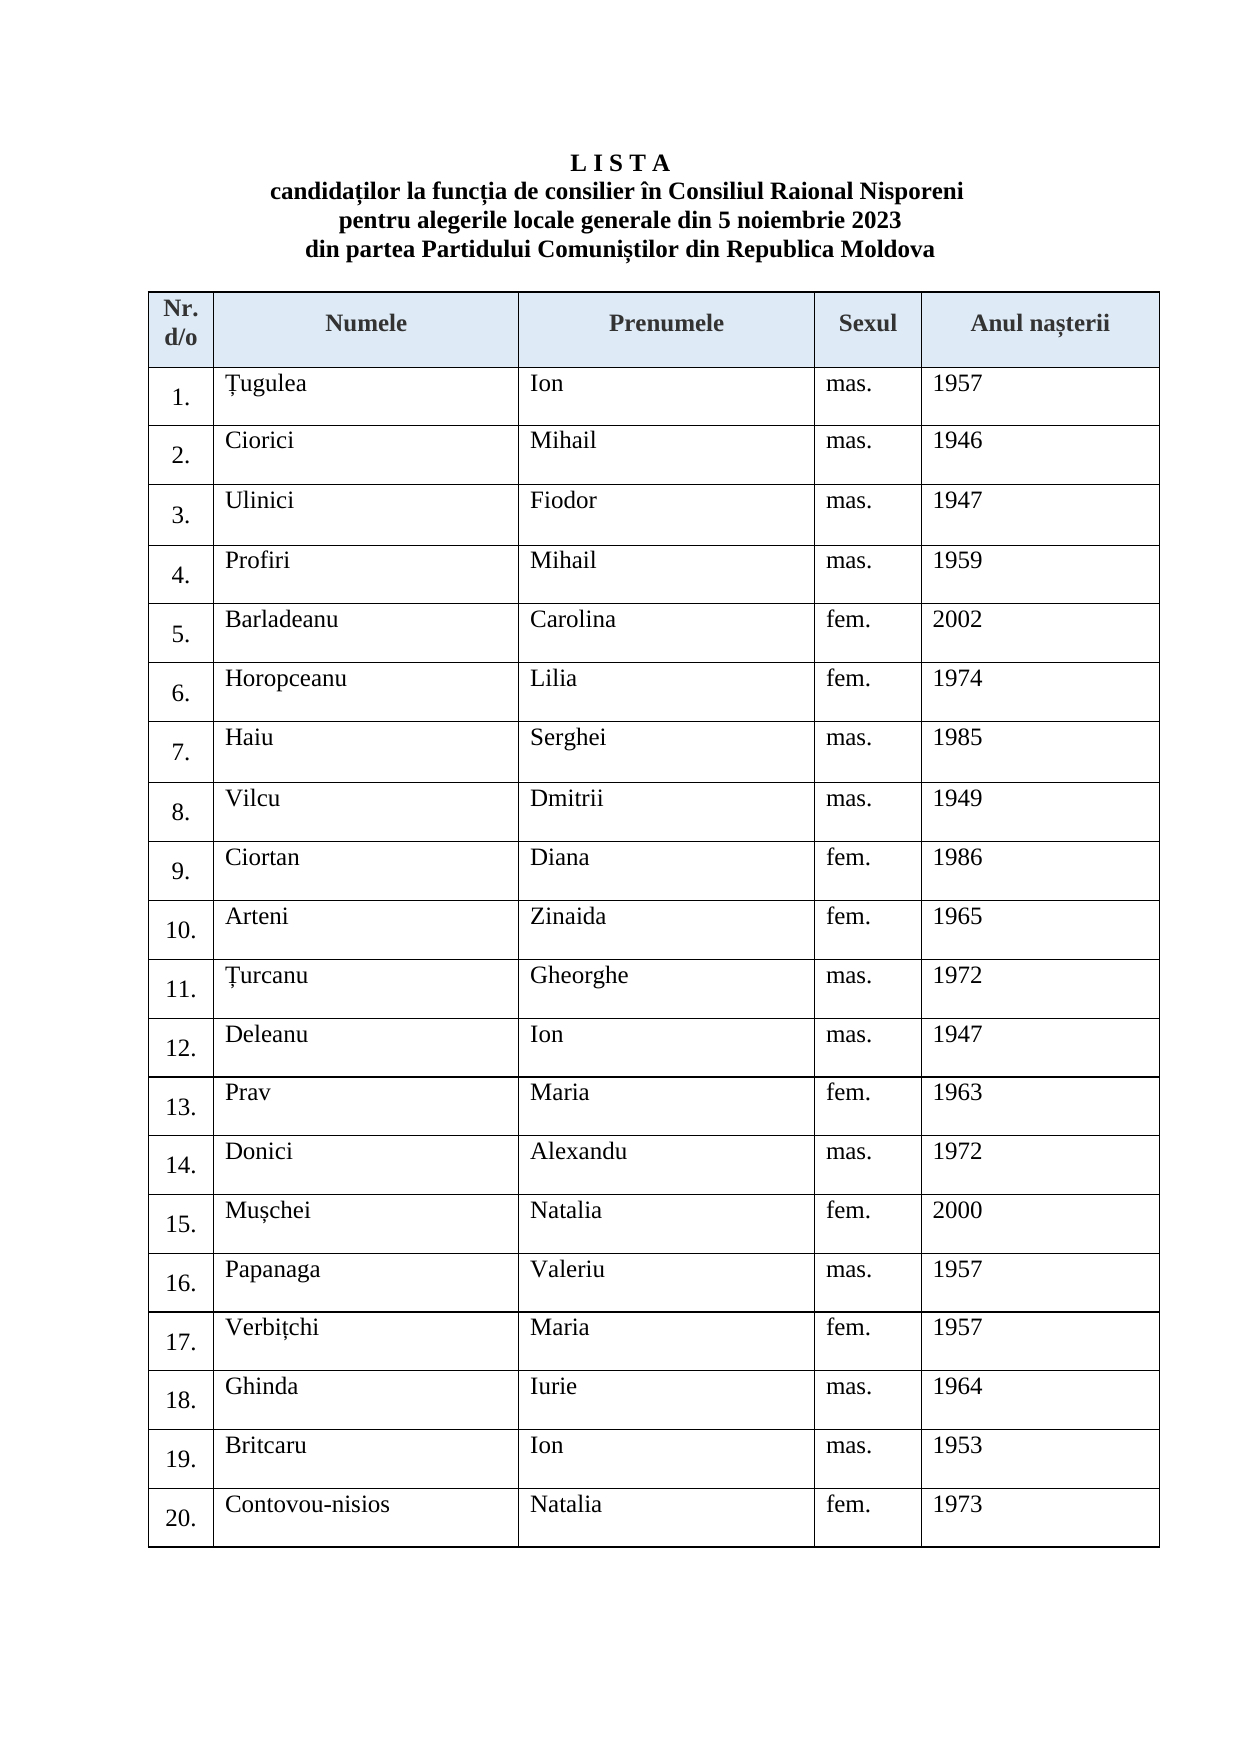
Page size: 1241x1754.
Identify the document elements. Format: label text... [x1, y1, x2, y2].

table_cell fem. [815, 901, 921, 959]
table_cell 1957 [922, 1254, 1159, 1311]
table_cell Profiri [214, 546, 518, 603]
table_cell 1947 [922, 1019, 1159, 1076]
table_cell 14. [149, 1136, 213, 1194]
table_header Anul nașterii [922, 293, 1159, 367]
table_cell 1946 [922, 426, 1159, 484]
table_cell mas. [815, 368, 921, 424]
table_cell fem. [815, 663, 921, 721]
table_cell Fiodor [519, 485, 814, 544]
table_cell mas. [815, 722, 921, 782]
table_cell 1985 [922, 722, 1159, 782]
table_cell fem. [815, 842, 921, 900]
table_cell 13. [149, 1078, 213, 1135]
table_cell Prav [214, 1078, 518, 1135]
table_cell 19. [149, 1430, 213, 1488]
table_cell mas. [815, 485, 921, 544]
table_cell Serghei [519, 722, 814, 782]
table_cell Ciorici [214, 426, 518, 484]
table_cell 8. [149, 783, 213, 841]
table_cell mas. [815, 1136, 921, 1194]
table_cell 1963 [922, 1078, 1159, 1135]
table_cell 1972 [922, 1136, 1159, 1194]
table_cell 9. [149, 842, 213, 900]
table_cell Barladeanu [214, 604, 518, 662]
table_cell Donici [214, 1136, 518, 1194]
table_cell 2002 [922, 604, 1159, 662]
table_cell 15. [149, 1195, 213, 1253]
table_cell Zinaida [519, 901, 814, 959]
table_cell Iurie [519, 1371, 814, 1429]
table_cell Dmitrii [519, 783, 814, 841]
table_cell Natalia [519, 1489, 814, 1546]
table_cell Diana [519, 842, 814, 900]
table_cell mas. [815, 1371, 921, 1429]
table_cell Țugulea [214, 368, 518, 424]
table_cell Deleanu [214, 1019, 518, 1076]
table_cell Vilcu [214, 783, 518, 841]
table_cell 11. [149, 960, 213, 1018]
table_cell Mușchei [214, 1195, 518, 1253]
table_cell mas. [815, 783, 921, 841]
table_cell 1947 [922, 485, 1159, 544]
table_cell fem. [815, 1313, 921, 1370]
table_cell mas. [815, 1430, 921, 1488]
table_header Sexul [815, 293, 921, 367]
table_cell 2000 [922, 1195, 1159, 1253]
table_cell 1986 [922, 842, 1159, 900]
table_cell Mihail [519, 546, 814, 603]
table_cell Carolina [519, 604, 814, 662]
table_cell Mihail [519, 426, 814, 484]
table_cell Verbițchi [214, 1313, 518, 1370]
table_cell 2. [149, 426, 213, 484]
table_cell Maria [519, 1078, 814, 1135]
table_cell 1959 [922, 546, 1159, 603]
table_cell Ulinici [214, 485, 518, 544]
table_cell Ciortan [214, 842, 518, 900]
table_cell Ion [519, 368, 814, 424]
table_cell Valeriu [519, 1254, 814, 1311]
table_cell 4. [149, 546, 213, 603]
table_cell fem. [815, 1078, 921, 1135]
table_cell Haiu [214, 722, 518, 782]
table_cell 1957 [922, 368, 1159, 424]
table_cell 16. [149, 1254, 213, 1311]
table_cell 1974 [922, 663, 1159, 721]
table_cell 1964 [922, 1371, 1159, 1429]
table_cell 12. [149, 1019, 213, 1076]
table_cell 5. [149, 604, 213, 662]
table_cell 3. [149, 485, 213, 544]
table_cell mas. [815, 1254, 921, 1311]
table_cell 1957 [922, 1313, 1159, 1370]
table_cell 1. [149, 368, 213, 424]
table_cell 17. [149, 1313, 213, 1370]
table_cell Ion [519, 1430, 814, 1488]
table_header Numele [214, 293, 518, 367]
table_cell Arteni [214, 901, 518, 959]
table_cell 7. [149, 722, 213, 782]
table_header Prenumele [519, 293, 814, 367]
table_cell Natalia [519, 1195, 814, 1253]
table_cell Lilia [519, 663, 814, 721]
table_cell Britcaru [214, 1430, 518, 1488]
table_cell fem. [815, 1195, 921, 1253]
table_cell mas. [815, 1019, 921, 1076]
table_cell 18. [149, 1371, 213, 1429]
table_cell Horopceanu [214, 663, 518, 721]
table_cell 1973 [922, 1489, 1159, 1546]
table_cell 6. [149, 663, 213, 721]
table_cell 1965 [922, 901, 1159, 959]
table_cell Ion [519, 1019, 814, 1076]
table_cell Țurcanu [214, 960, 518, 1018]
table_cell 1949 [922, 783, 1159, 841]
table_cell 20. [149, 1489, 213, 1546]
table_cell Gheorghe [519, 960, 814, 1018]
table_cell Ghinda [214, 1371, 518, 1429]
table_cell 10. [149, 901, 213, 959]
table_cell Maria [519, 1313, 814, 1370]
table_cell mas. [815, 960, 921, 1018]
table_header Nr. d/o [149, 293, 213, 367]
table_cell mas. [815, 426, 921, 484]
table_cell 1972 [922, 960, 1159, 1018]
table_cell 1953 [922, 1430, 1159, 1488]
table_cell Papanaga [214, 1254, 518, 1311]
table_cell fem. [815, 1489, 921, 1546]
table_cell fem. [815, 604, 921, 662]
table_cell Alexandu [519, 1136, 814, 1194]
table_cell mas. [815, 546, 921, 603]
text L I S T A candidaților la funcția de consilier în Consiliul Raional Nisporeni pentru alegerile locale generale din 5 noiembrie 2023 din partea Partidului Comuniștilor din Republica Moldova [148, 148, 1093, 291]
table_cell Contovou-nisios [214, 1489, 518, 1546]
